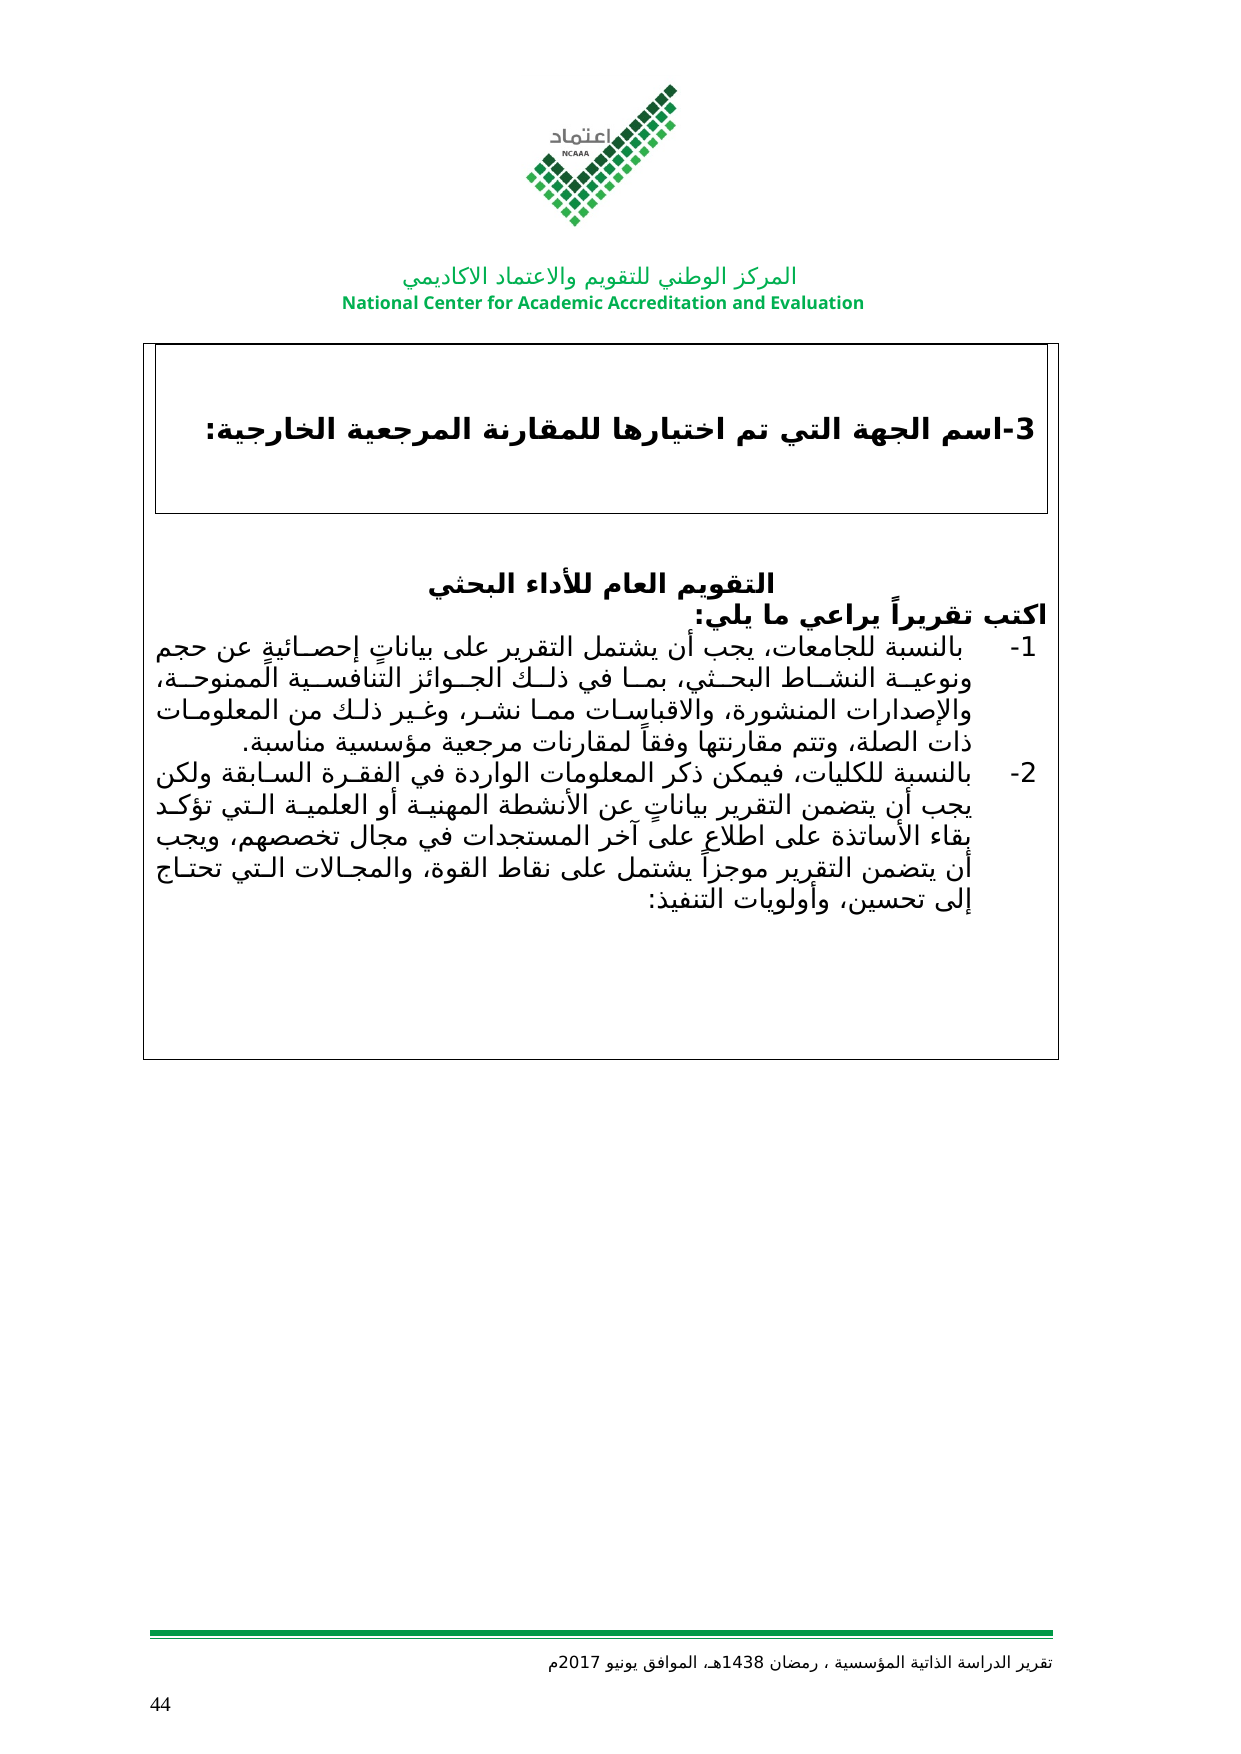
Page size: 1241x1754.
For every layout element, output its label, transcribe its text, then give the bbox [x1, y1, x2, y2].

picture [521, 75, 682, 235]
